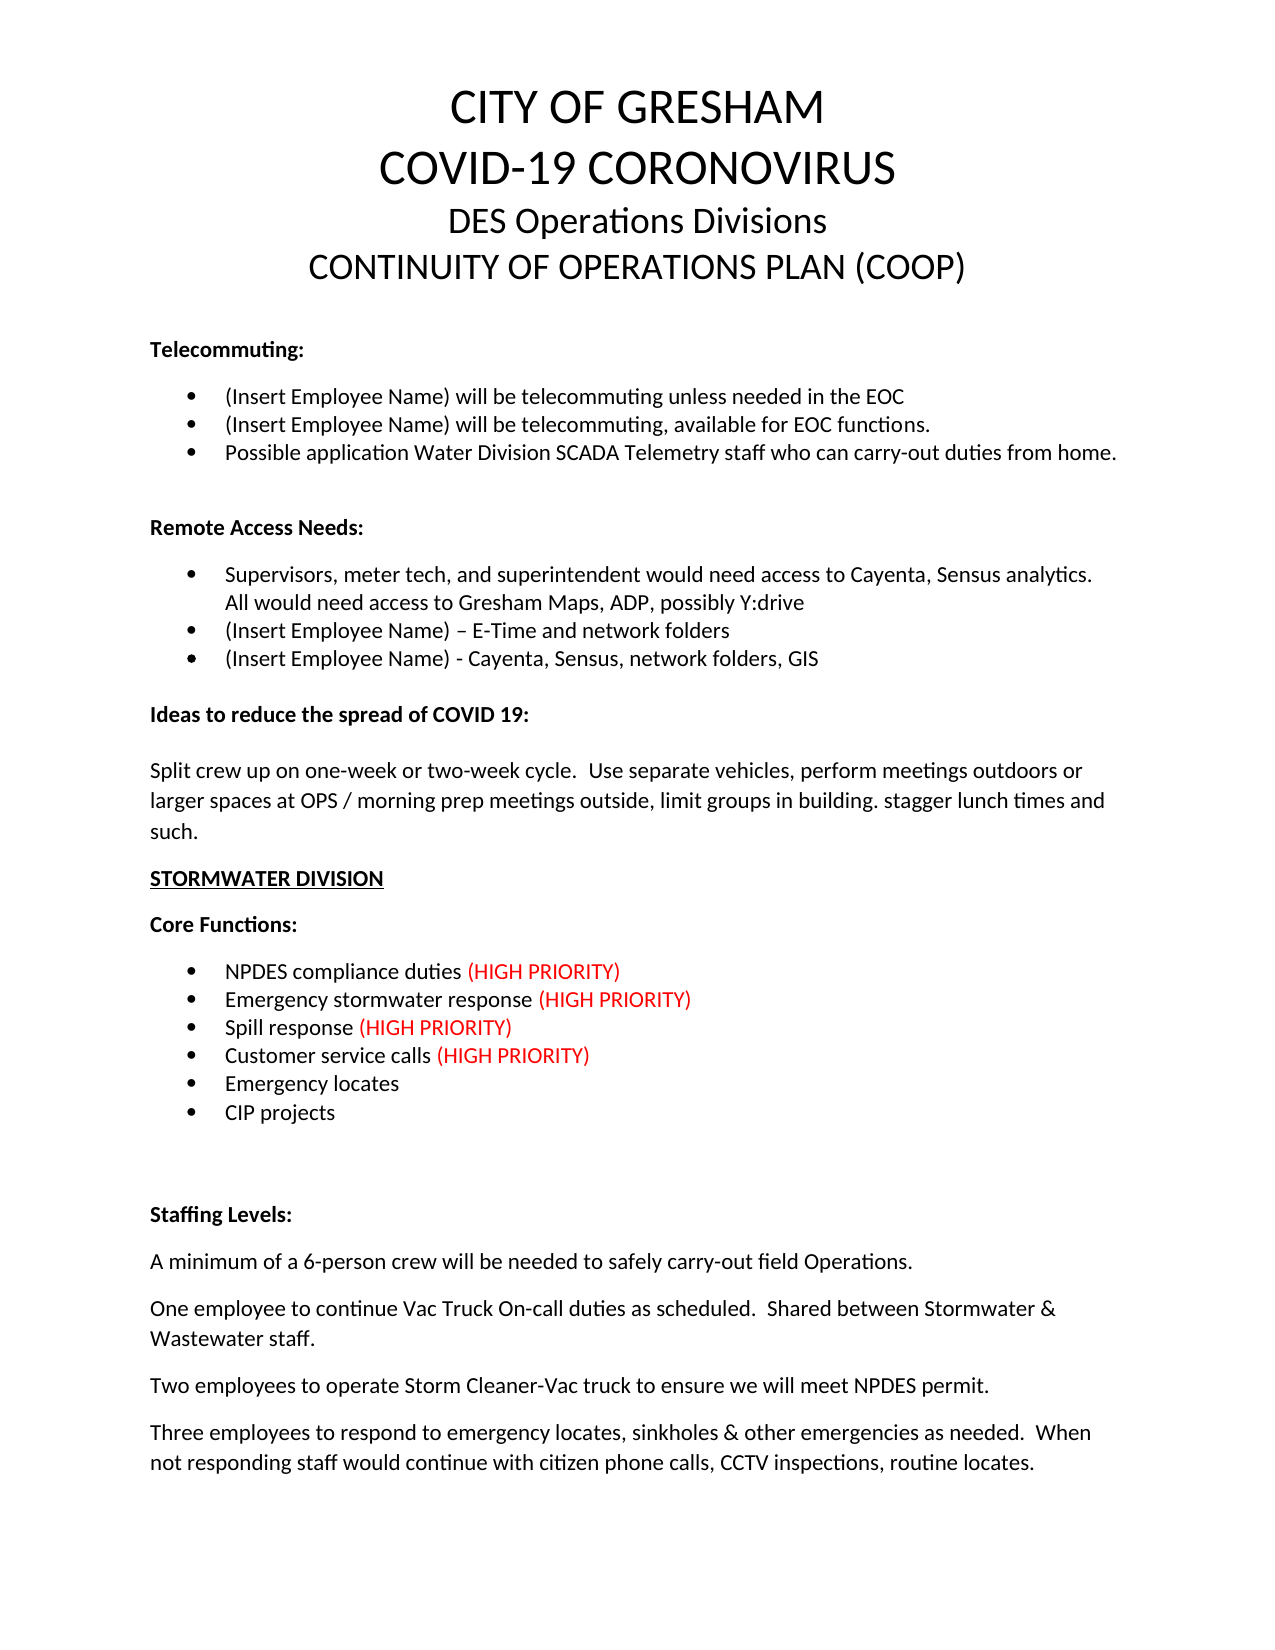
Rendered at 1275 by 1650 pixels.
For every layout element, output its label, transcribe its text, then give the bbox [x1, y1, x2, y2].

text Three employees to respond to emergency locates, sinkholes & other emergencies as needed. When not responding staff would continue with citizen phone calls, CCTV inspections, routine locates. [150, 1418, 1125, 1476]
list Ideas to reduce the spread of COVID 19: [150, 700, 1125, 728]
text Split crew up on one-week or two-week cycle. Use separate vehicles, perform meetings outdoors or larger spaces at OPS / morning prep meetings outside, limit groups in building. stagger lunch times and such. [150, 756, 1125, 845]
text Remote Access Needs: [150, 513, 1125, 541]
text Two employees to operate Storm Cleaner-Vac truck to ensure we will meet NPDES permit. [150, 1371, 1125, 1399]
list Possible application Water Division SCADA Telemetry staff who can carry-out duties from home. [187, 438, 1125, 467]
text Telecommuting: [150, 336, 1125, 364]
list CIP projects [187, 1098, 1125, 1126]
text STORMWATER DIVISION [150, 864, 1125, 892]
list (Insert Employee Name) – E-Time and network folders [187, 616, 1125, 644]
text A minimum of a 6-person crew will be needed to safely carry-out field Operations. [150, 1247, 1125, 1275]
list (Insert Employee Name) will be telecommuting unless needed in the EOC [187, 382, 1125, 411]
list Customer service calls (HIGH PRIORITY) [187, 1042, 1125, 1069]
list Supervisors, meter tech, and superintendent would need access to Cayenta, Sensus analytics. All would need access to Gresham Maps, ADP, possibly Y:drive [187, 560, 1125, 616]
list Emergency stormwater response (HIGH PRIORITY) [187, 986, 1125, 1013]
list Spill response (HIGH PRIORITY) [187, 1013, 1125, 1042]
list (Insert Employee Name) - Cayenta, Sensus, network folders, GIS [187, 644, 1125, 672]
list Emergency locates [187, 1069, 1125, 1098]
list (Insert Employee Name) will be telecommuting, available for EOC functions. [187, 411, 1125, 438]
text Core Functions: [150, 911, 1125, 939]
text Staffing Levels: [150, 1201, 1125, 1228]
text One employee to continue Vac Truck On-call duties as scheduled. Shared between Stormwater & Wastewater staff. [150, 1294, 1125, 1352]
list NPDES compliance duties (HIGH PRIORITY) [187, 957, 1125, 986]
